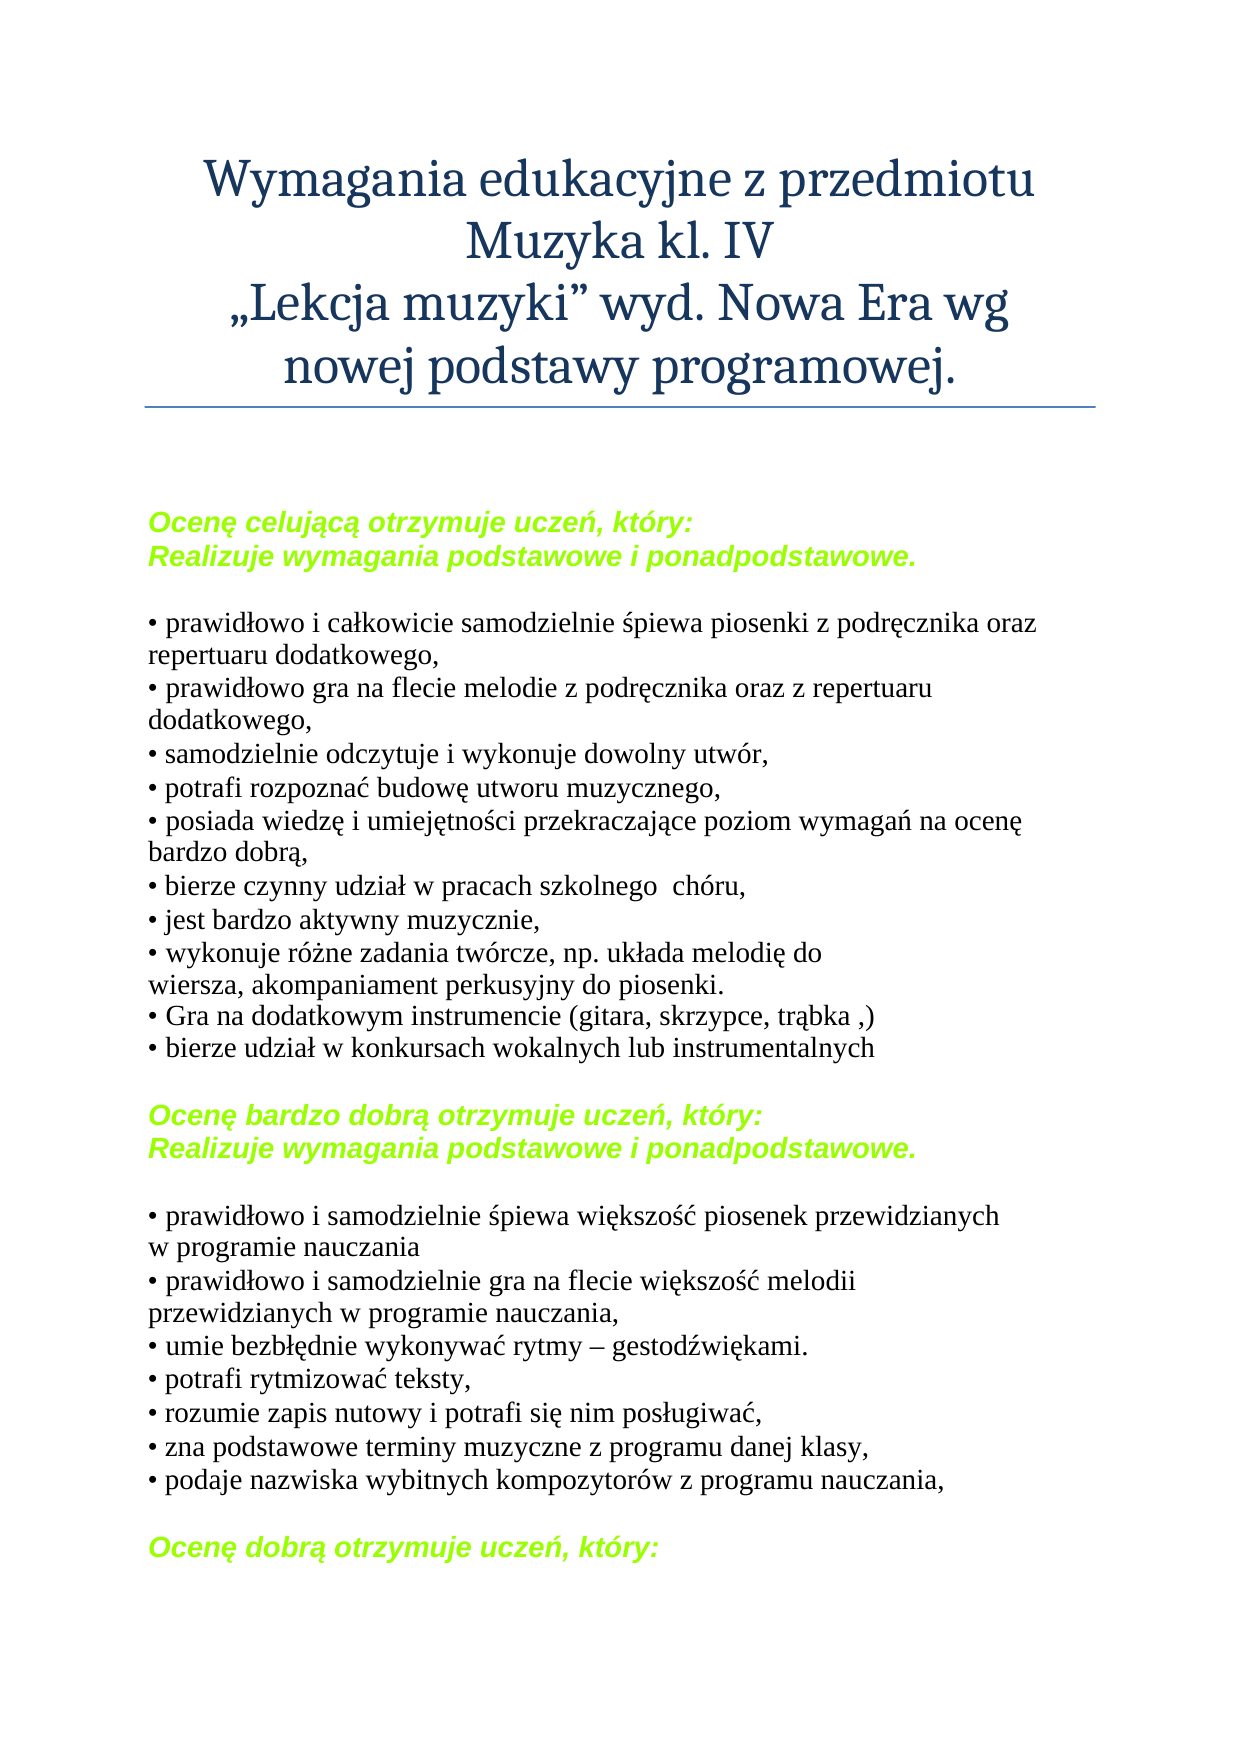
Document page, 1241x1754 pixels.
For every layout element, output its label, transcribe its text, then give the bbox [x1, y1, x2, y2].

text Wymagania edukacyjne z przedmiotu [147, 147, 1092, 210]
list umie bezbłędnie wykonywać rytmy – gestodźwiękami. [147, 1330, 1023, 1361]
text „Lekcja muzyki” wyd. Nowa Era wg [147, 272, 1092, 334]
list rozumie zapis nutowy i potrafi się nim posługiwać, [147, 1395, 1090, 1429]
text nowej podstawy programowej. [147, 334, 1092, 397]
list Gra na dodatkowym instrumencie (gitara, skrzypce, trąbka ,) [147, 1000, 925, 1032]
list bierze udział w konkursach wokalnych lub instrumentalnych [147, 1032, 925, 1064]
text Realizuje wymagania podstawowe i ponadpodstawowe. [148, 1131, 1090, 1165]
list podaje nazwiska wybitnych kompozytorów z programu nauczania, [147, 1462, 1090, 1496]
text Muzyka kl. IV [147, 210, 1092, 272]
list wykonuje różne zadania twórcze, np. układa melodię do wiersza, akompaniament perkusyjny do piosenki. [147, 937, 925, 1000]
list potrafi rytmizować teksty, [147, 1362, 1090, 1395]
text Realizuje wymagania podstawowe i ponadpodstawowe. [148, 539, 1090, 572]
list prawidłowo i samodzielnie gra na flecie większość melodii przewidzianych w programie nauczania, [147, 1265, 1037, 1328]
list prawidłowo gra na flecie melodie z podręcznika oraz z repertuaru dodatkowego, [147, 672, 956, 736]
list jest bardzo aktywny muzycznie, [147, 902, 1090, 935]
list posiada wiedzę i umiejętności przekraczające poziom wymagań na ocenę bardzo dobrą, [147, 804, 1023, 868]
list zna podstawowe terminy muzyczne z programu danej klasy, [147, 1429, 1090, 1462]
list prawidłowo i samodzielnie śpiewa większość piosenek przewidzianych w programie nauczania [147, 1199, 1027, 1263]
list prawidłowo i całkowicie samodzielnie śpiewa piosenki z podręcznika oraz repertuaru dodatkowego, [147, 607, 1037, 671]
list bierze czynny udział w pracach szkolnego chóru, [147, 868, 1090, 902]
list samodzielnie odczytuje i wykonuje dowolny utwór, [147, 736, 1090, 770]
text Ocenę celującą otrzymuje uczeń, który: [148, 505, 1090, 538]
list potrafi rozpoznać budowę utworu muzycznego, [147, 770, 1090, 803]
text Ocenę bardzo dobrą otrzymuje uczeń, który: [148, 1098, 1090, 1131]
text Ocenę dobrą otrzymuje uczeń, który: [148, 1530, 1090, 1563]
